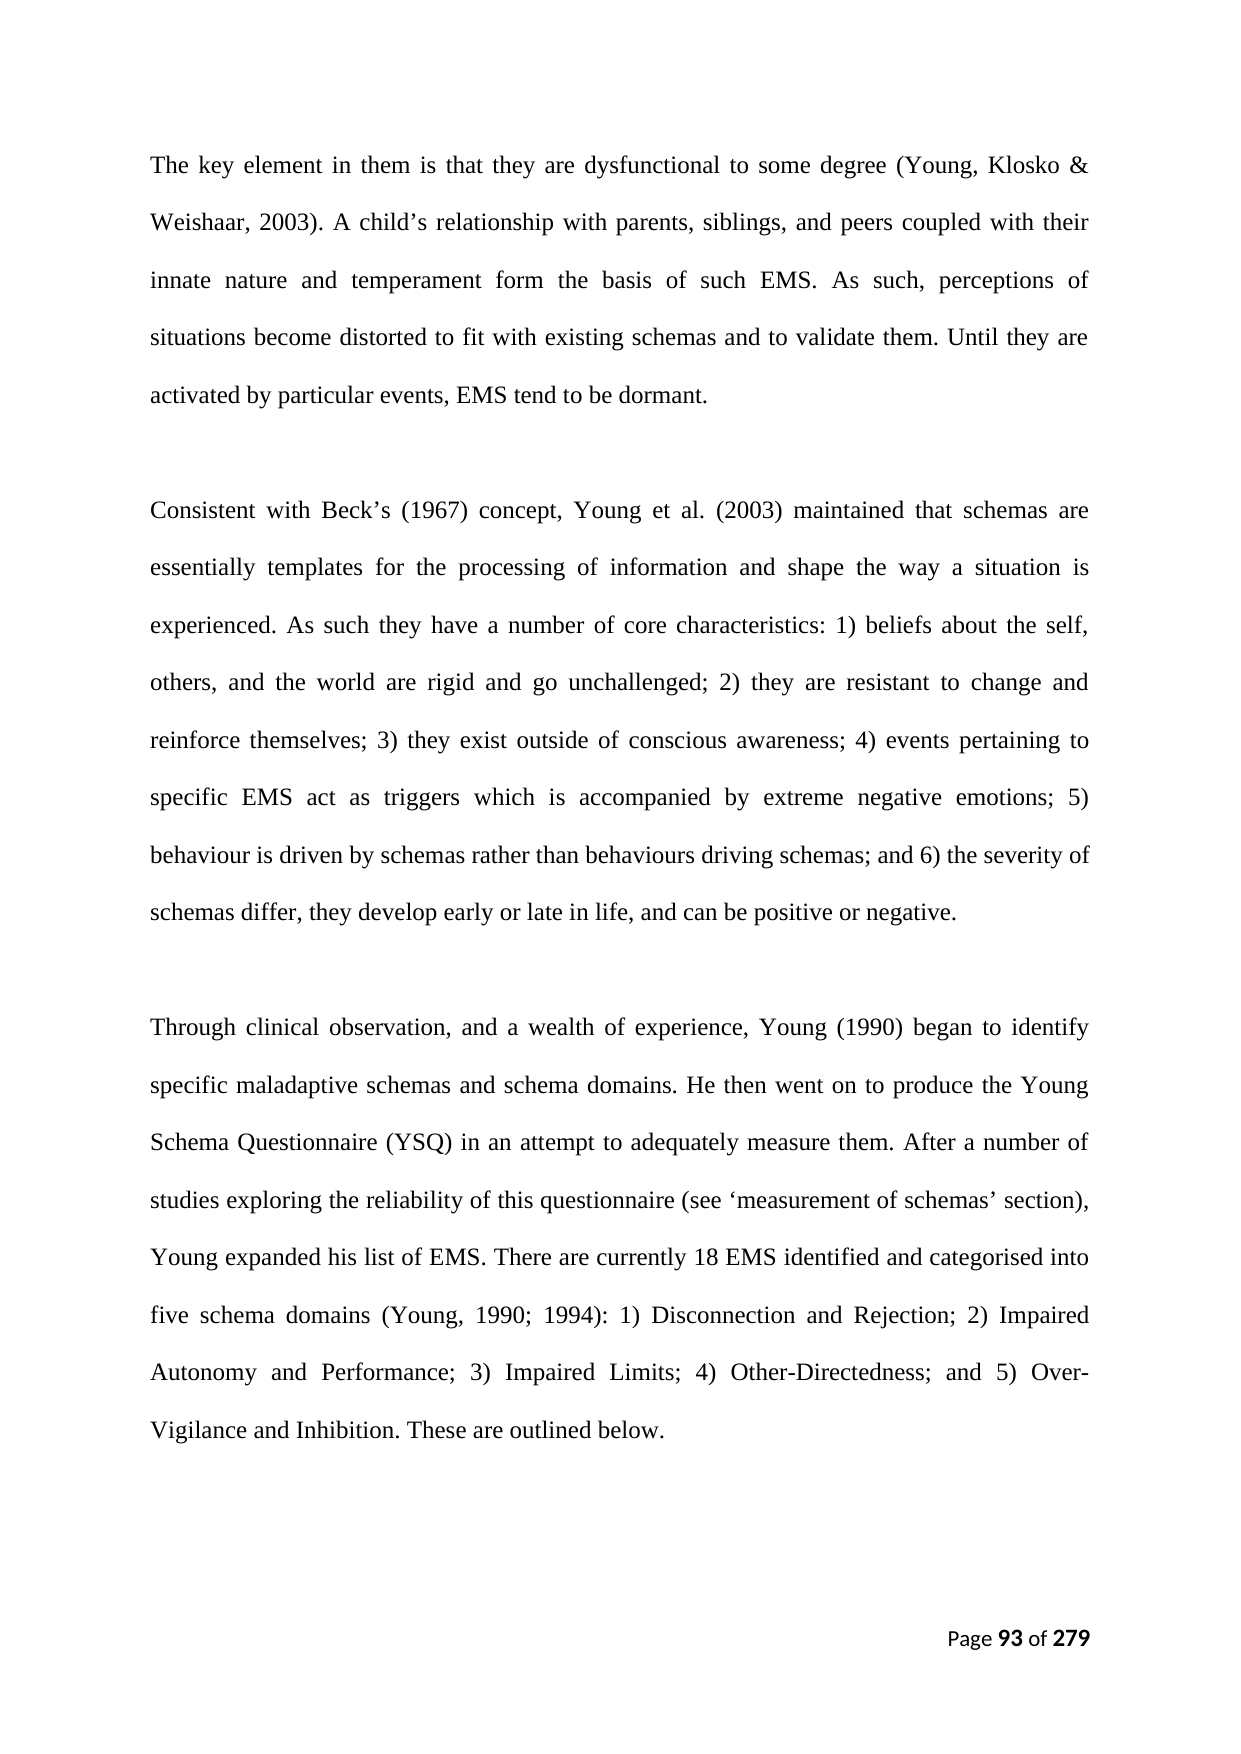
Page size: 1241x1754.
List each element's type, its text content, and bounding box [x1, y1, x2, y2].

text Through clinical observation, and a wealth of experience, Young (1990) began to identify specific maladaptive schemas and schema domains. He then went on to produce the Young Schema Questionnaire (YSQ) in an attempt to adequately measure them. After a number of studies exploring the reliability of this questionnaire (see ‘measurement of schemas’ section), Young expanded his list of EMS. There are currently 18 EMS identified and categorised into five schema domains (Young, 1990; 1994): 1) Disconnection and Rejection; 2) Impaired Autonomy and Performance; 3) Impaired Limits; 4) Other-Directedness; and 5) Over-Vigilance and Inhibition. These are outlined below. [150, 1012, 1090, 1444]
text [150, 150, 1090, 409]
text Consistent with Beck’s (1967) concept, Young et al. (2003) maintained that schemas are essentially templates for the processing of information and shape the way a situation is experienced. As such they have a number of core characteristics: 1) beliefs about the self, others, and the world are rigid and go unchallenged; 2) they are resistant to change and reinforce themselves; 3) they exist outside of conscious awareness; 4) events pertaining to specific EMS act as triggers which is accompanied by extreme negative emotions; 5) behaviour is driven by schemas rather than behaviours driving schemas; and 6) the severity of schemas differ, they develop early or late in life, and can be positive or negative. [150, 495, 1090, 926]
